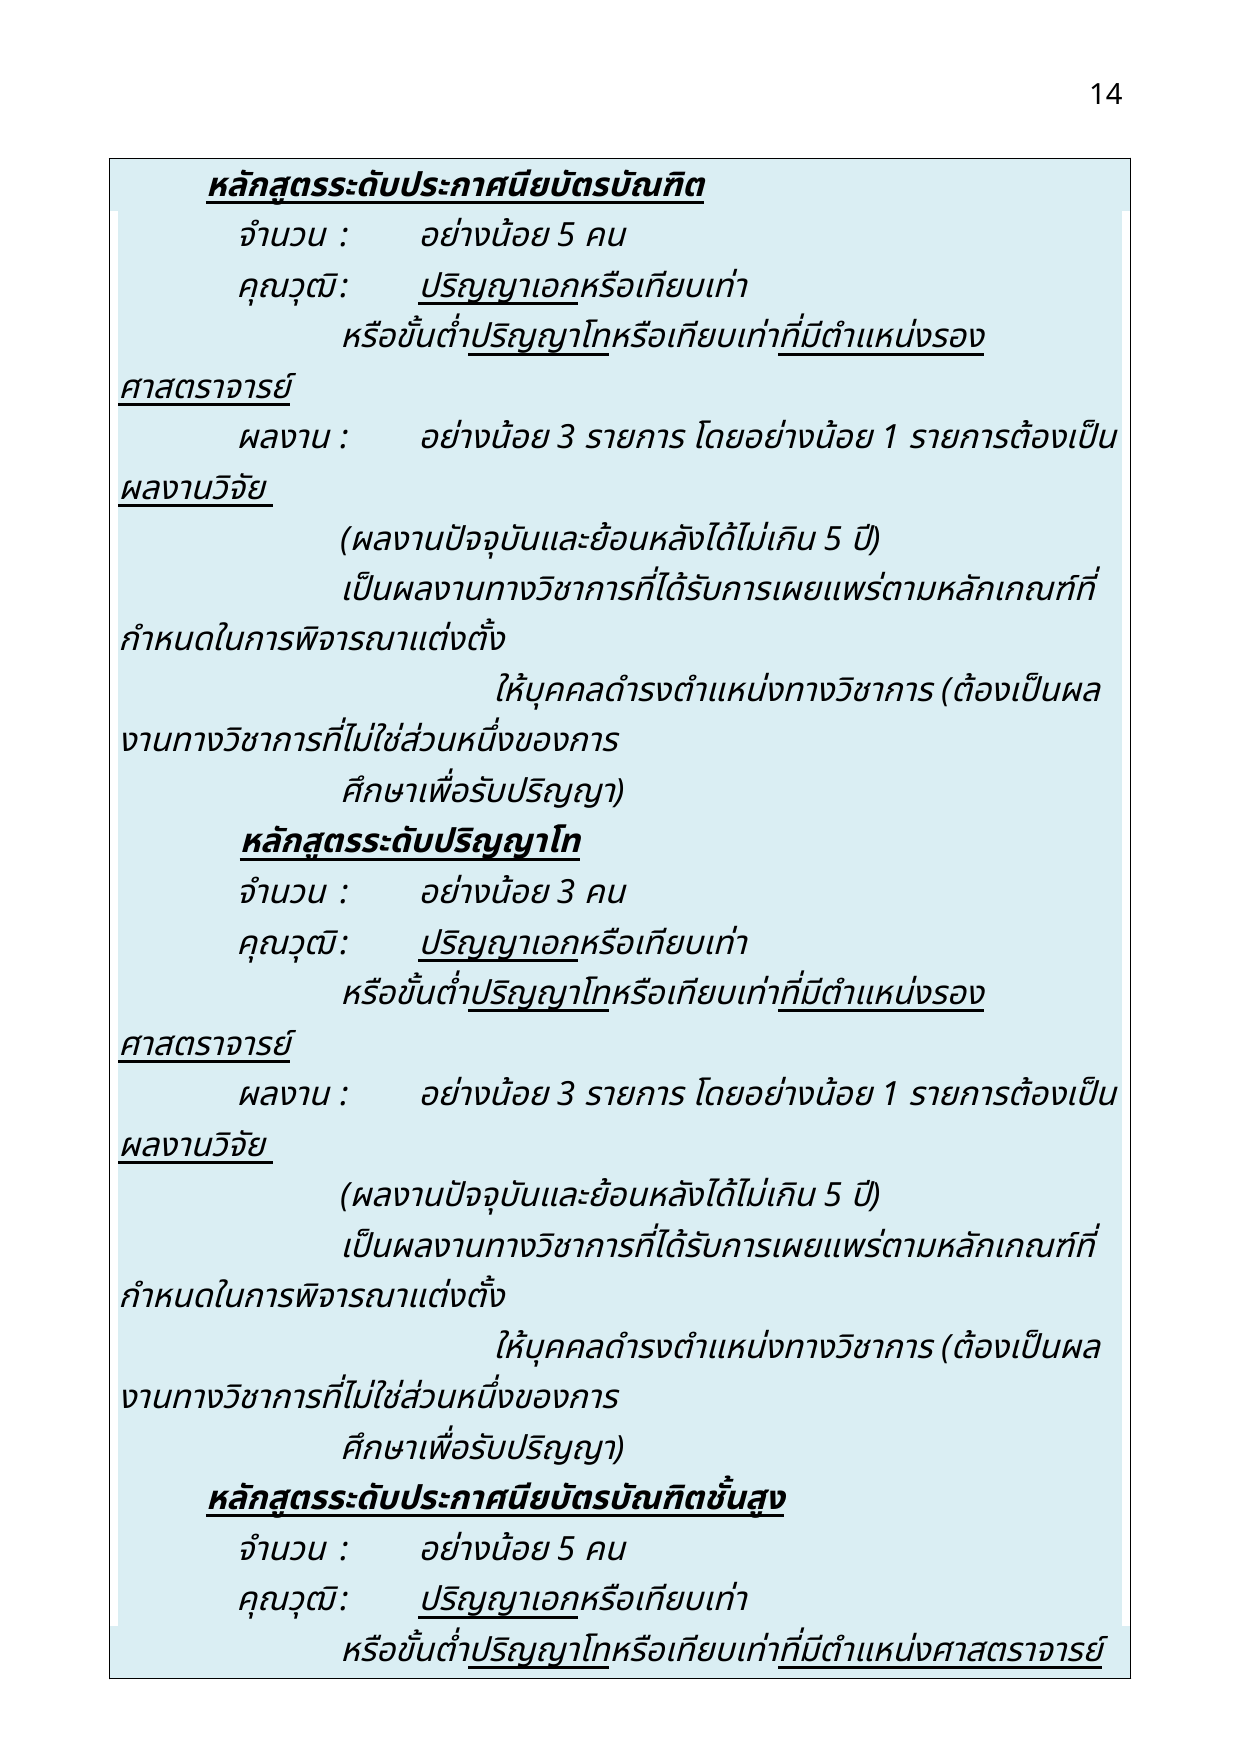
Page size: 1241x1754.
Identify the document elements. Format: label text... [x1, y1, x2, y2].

text หรือขั้นต่ำปริญญาโทหรือเทียบเท่าที่มีตำแหน่งรองศาสตราจารย์ [118, 969, 1122, 1070]
text ให้บุคคลดำรงตำแหน่งทางวิชาการ (ต้องเป็นผลงานทางวิชาการที่ไม่ใช่ส่วนหนึ่งของการ [118, 1322, 1122, 1423]
text หรือขั้นต่ำปริญญาโทหรือเทียบเท่าที่มีตำแหน่งศาสตราจารย์ [110, 1623, 1130, 1678]
text (ผลงานปัจจุบันและย้อนหลังได้ไม่เกิน 5 ปี) [118, 514, 1122, 565]
text เป็นผลงานทางวิชาการที่ได้รับการเผยแพร่ตามหลักเกณฑ์ที่กำหนดในการพิจารณาแต่งตั้ง [118, 1222, 1122, 1322]
text เป็นผลงานทางวิชาการที่ได้รับการเผยแพร่ตามหลักเกณฑ์ที่กำหนดในการพิจารณาแต่งตั้ง [118, 565, 1122, 666]
text จำนวน : อย่างน้อย 5 คน [118, 1524, 1122, 1575]
text ให้บุคคลดำรงตำแหน่งทางวิชาการ (ต้องเป็นผลงานทางวิชาการที่ไม่ใช่ส่วนหนึ่งของการ [118, 666, 1122, 767]
text คุณวุฒิ : ปริญญาเอกหรือเทียบเท่า [118, 918, 1122, 969]
text หลักสูตรระดับประกาศนียบัตรบัณฑิต [110, 159, 1130, 211]
text ศึกษาเพื่อรับปริญญา) [118, 1423, 1122, 1474]
text จำนวน : อย่างน้อย 3 คน [118, 868, 1122, 918]
text ผลงาน : อย่างน้อย 3 รายการ โดยอย่างน้อย 1 รายการต้องเป็นผลงานวิจัย [118, 413, 1122, 514]
text จำนวน : อย่างน้อย 5 คน [118, 211, 1122, 262]
text ศึกษาเพื่อรับปริญญา) [118, 767, 1122, 817]
text คุณวุฒิ : ปริญญาเอกหรือเทียบเท่า [118, 1575, 1122, 1623]
text หลักสูตรระดับประกาศนียบัตรบัณฑิตชั้นสูง [118, 1474, 1122, 1524]
text ผลงาน : อย่างน้อย 3 รายการ โดยอย่างน้อย 1 รายการต้องเป็นผลงานวิจัย [118, 1070, 1122, 1171]
text คุณวุฒิ : ปริญญาเอกหรือเทียบเท่า [118, 262, 1122, 312]
text หลักสูตรระดับปริญญาโท [118, 817, 1122, 868]
text หรือขั้นต่ำปริญญาโทหรือเทียบเท่าที่มีตำแหน่งรองศาสตราจารย์ [118, 312, 1122, 413]
text (ผลงานปัจจุบันและย้อนหลังได้ไม่เกิน 5 ปี) [118, 1171, 1122, 1222]
